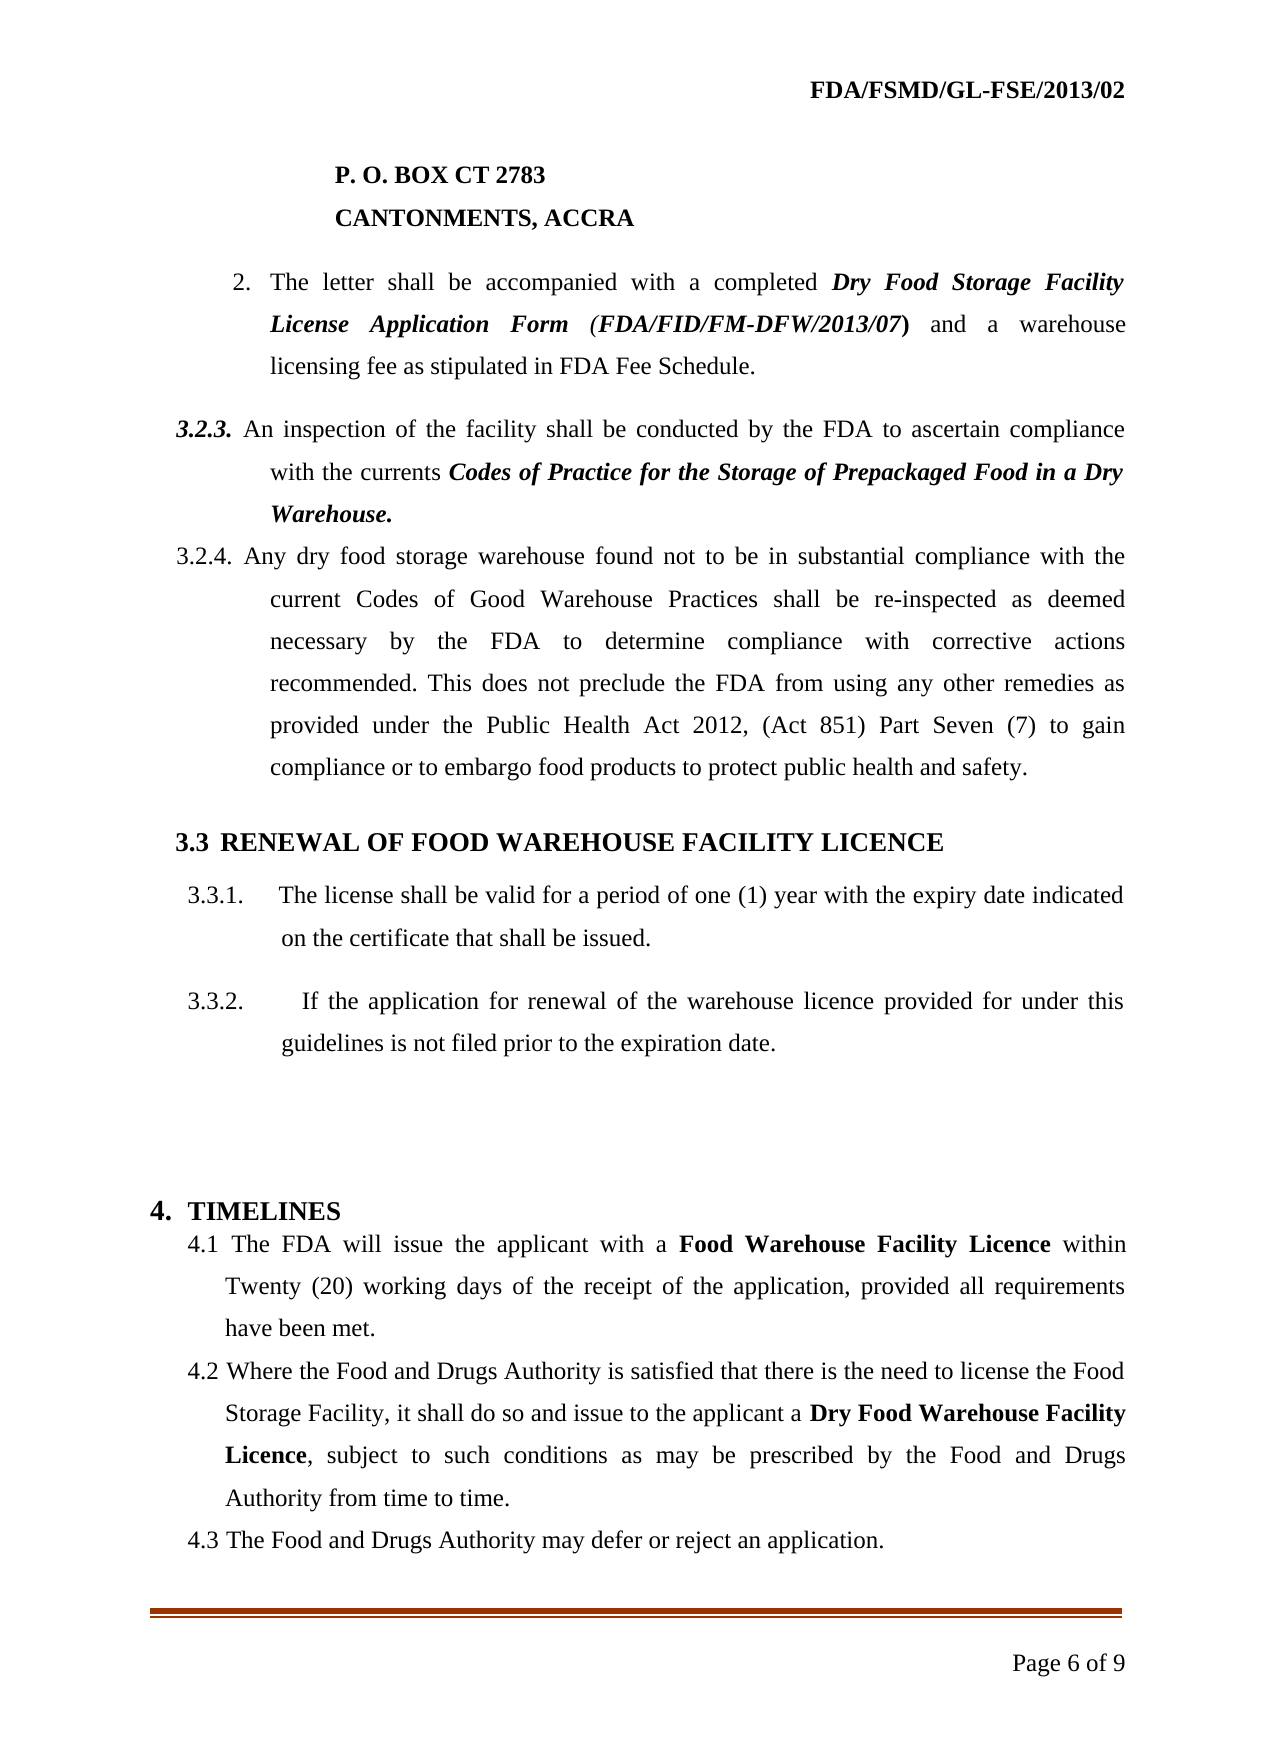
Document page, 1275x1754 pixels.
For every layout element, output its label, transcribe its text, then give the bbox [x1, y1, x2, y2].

text 3.3.2. If the application for renewal of the warehouse licence provided for under this guidelines is not filed prior to the expiration date. [187, 986, 1126, 1057]
text 3.2.3. An inspection of the facility shall be conducted by the FDA to ascertain compliance with the currents Codes of Practice for the Storage of Prepackaged Food in a Dry Warehouse. [176, 414, 1126, 528]
subtitle TIMELINES [150, 1193, 1128, 1227]
text 4.3 The Food and Drugs Authority may defer or reject an application. [187, 1525, 1126, 1554]
text 4.1 The FDA will issue the applicant with a Food Warehouse Facility Licence within Twenty (20) working days of the receipt of the application, provided all requirements have been met. [187, 1229, 1126, 1342]
text 3.2.4. Any dry food storage warehouse found not to be in substantial compliance with the current Codes of Good Warehouse Practices shall be re-inspected as deemed necessary by the FDA to determine compliance with corrective actions recommended. This does not preclude the FDA from using any other remedies as provided under the Public Health Act 2012, (Act 851) Part Seven (7) to gain compliance or to embargo food products to protect public health and safety. [176, 541, 1126, 781]
text P. O. BOX CT 2783 [334, 160, 1128, 189]
text 4.2 Where the Food and Drugs Authority is satisfied that there is the need to license the Food Storage Facility, it shall do so and issue to the applicant a Dry Food Warehouse Facility Licence, subject to such conditions as may be prescribed by the Food and Drugs Authority from time to time. [187, 1356, 1126, 1511]
text 3.3.1. The license shall be valid for a period of one (1) year with the expiry date indicated on the certificate that shall be issued. [187, 880, 1126, 951]
list The letter shall be accompanied with a completed Dry Food Storage Facility License Application Form (FDA/FID/FM-DFW/2013/07) and a warehouse licensing fee as stipulated in FDA Fee Schedule. [232, 267, 1126, 380]
subtitle RENEWAL OF FOOD WAREHOUSE FACILITY LICENCE [175, 826, 1128, 857]
text CANTONMENTS, ACCRA [334, 203, 1128, 232]
